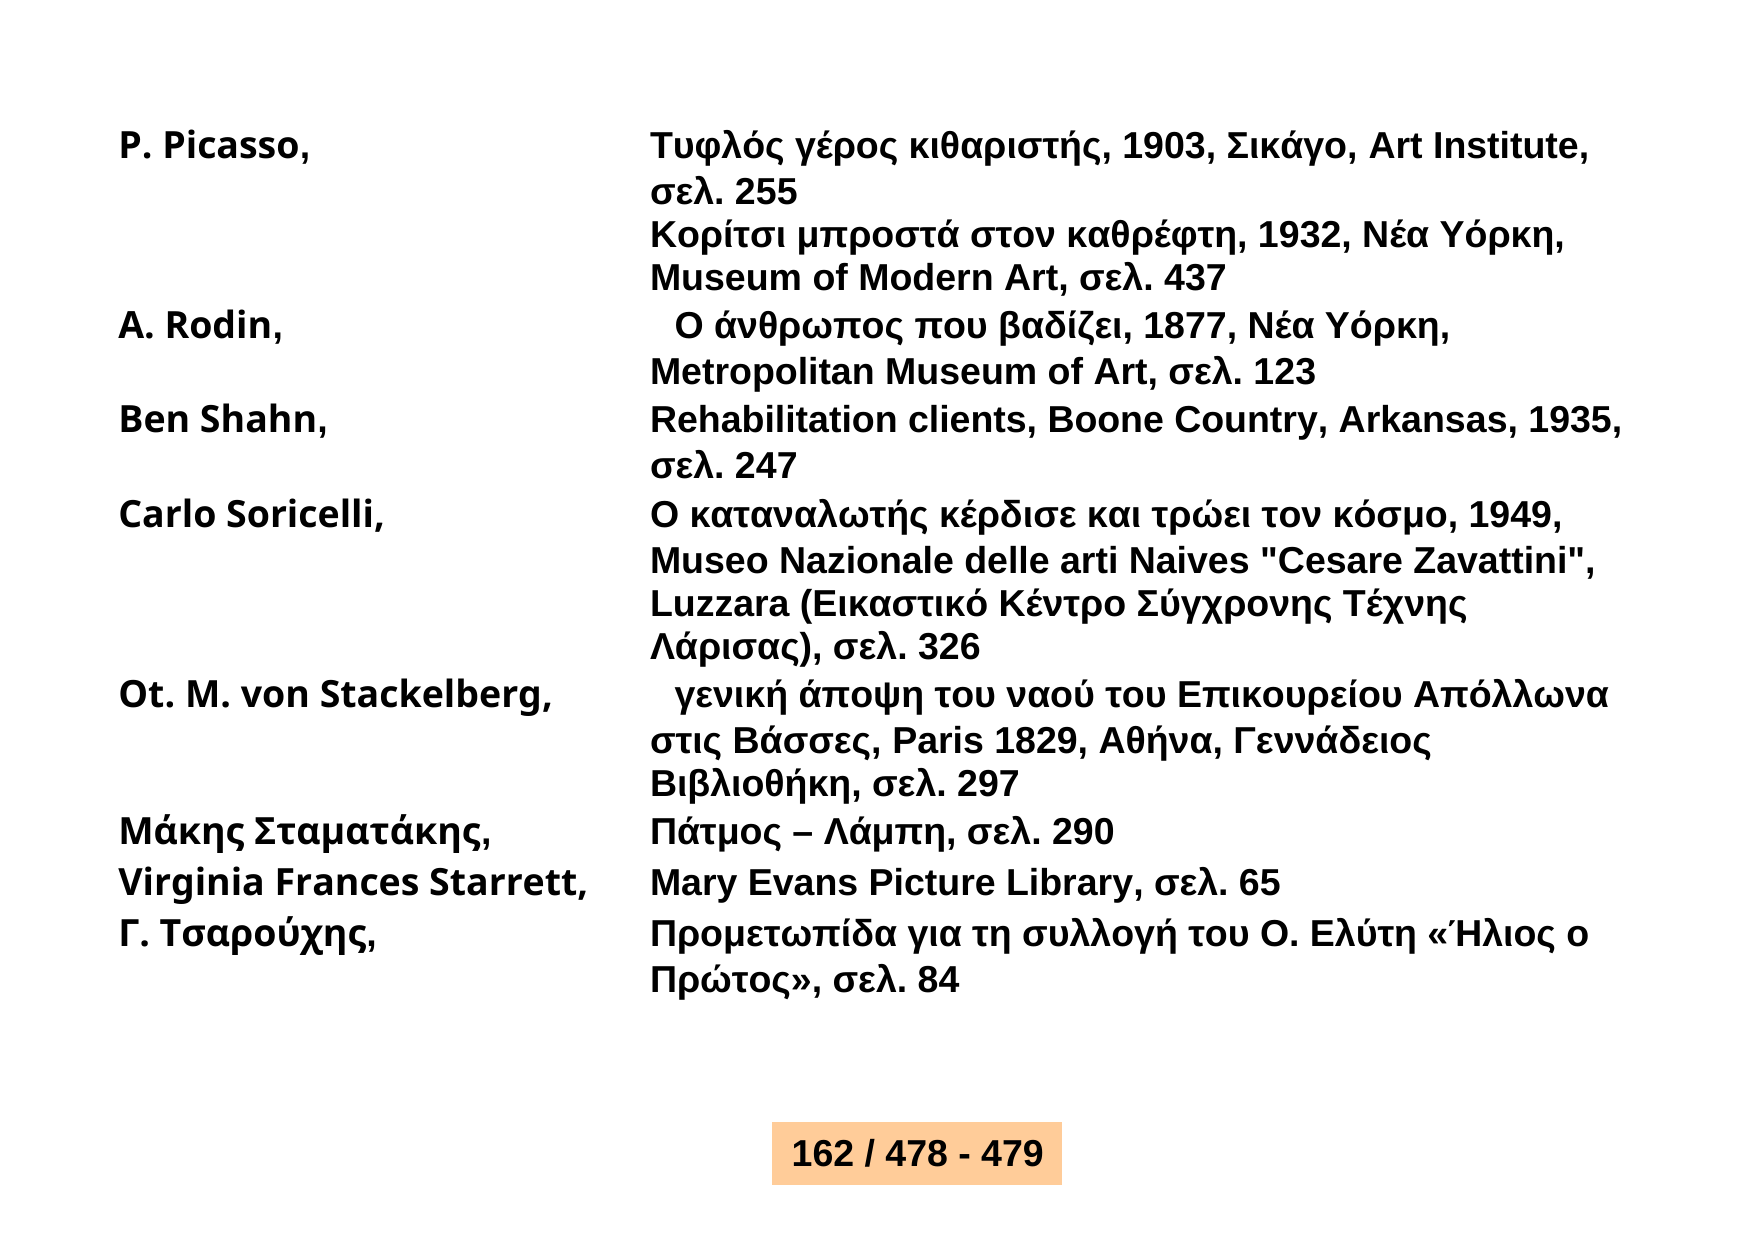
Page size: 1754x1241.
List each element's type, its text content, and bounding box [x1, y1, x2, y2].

text P. Picasso, Τυφλός γέρος κιθαριστής, 1903, Σικάγο, Art Institute, σελ. 255 [118, 118, 1636, 212]
text A. Rodin, Ο άνθρωπος που βαδίζει, 1877, Νέα Υόρκη, Metropolitan Museum of Art, σελ. 123 [118, 298, 1636, 393]
text Ben Shahn, Rehabilitation clients, Boone Country, Arkansas, 1935, σελ. 247 [118, 393, 1636, 487]
text Μάκης Σταματάκης, Πάτμος – Λάμπη, σελ. 290 [118, 804, 1636, 856]
text Carlo Soricelli, Ο καταναλωτής κέρδισε και τρώει τον κόσμο, 1949, Museo Nazionale delle arti Naives "Cesare Zavattini", Luzzara (Εικαστικό Κέντρο Σύγχρονης Τέχνης Λάρισας), σελ. 326 [118, 487, 1636, 667]
text Ot. M. von Stackelberg, γενική άποψη του ναού του Επικουρείου Απόλλωνα στις Βάσσες, Paris 1829, Αθήνα, Γεννάδειος Βιβλιοθήκη, σελ. 297 [118, 667, 1636, 804]
text Γ. Τσαρούχης, Προμετωπίδα για τη συλλογή του Ο. Ελύτη «Ήλιος ο Πρώτος», σελ. 84 [118, 907, 1636, 1001]
text Virginia Frances Starrett, Mary Evans Picture Library, σελ. 65 [118, 856, 1636, 907]
text Κορίτσι μπροστά στον καθρέφτη, 1932, Νέα Υόρκη, Museum of Modern Art, σελ. 437 [118, 212, 1636, 298]
